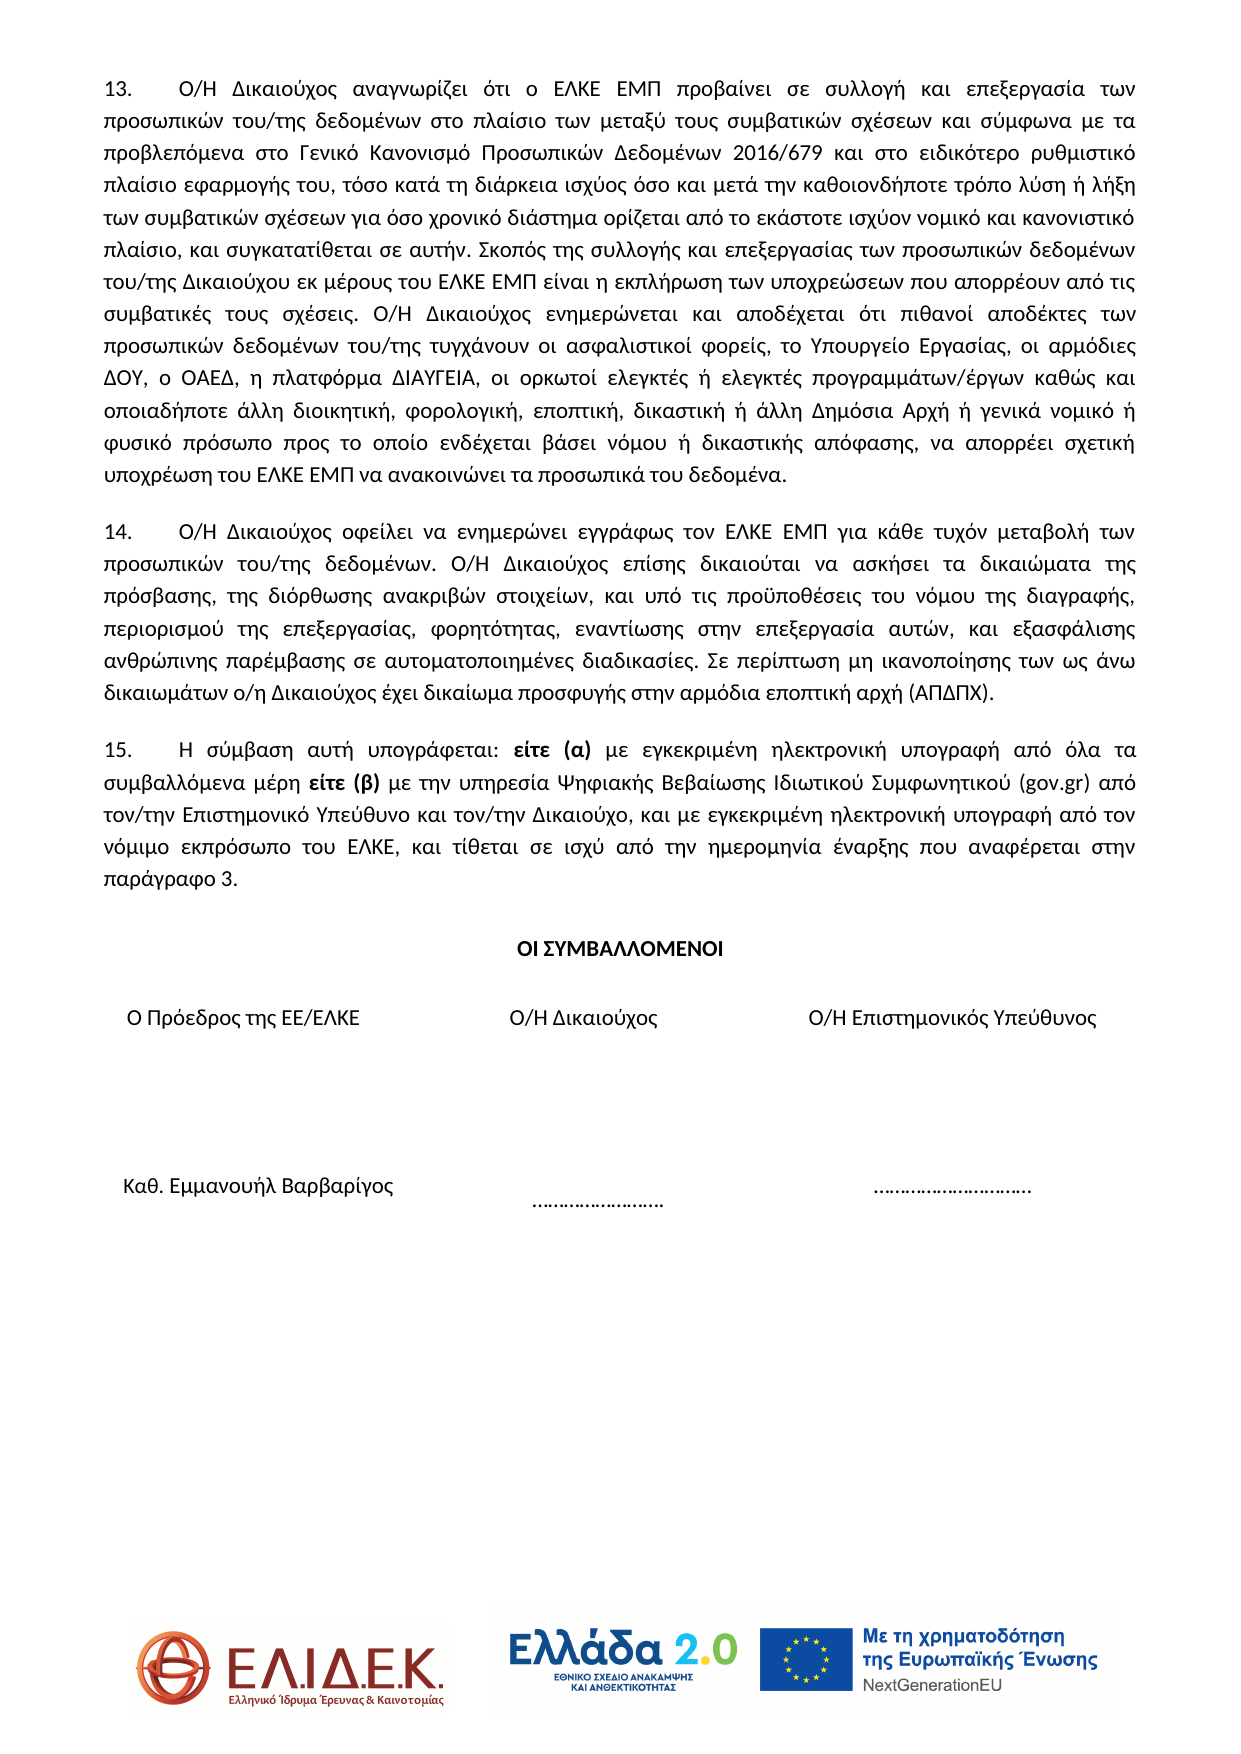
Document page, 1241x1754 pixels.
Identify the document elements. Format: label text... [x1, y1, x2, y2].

picture [127, 1622, 453, 1714]
table_header Καθ. Εμμανουήλ Βαρβαρίγος [74, 1172, 443, 1228]
list O/Η Δικαιούχος αναγνωρίζει ότι ο ΕΛΚΕ ΕΜΠ προβαίνει σε συλλογή και επεξεργασία των προσωπικών του/της δεδομένων στο πλαίσιο των μεταξύ τους συμβατικών σχέσεων και σύμφωνα με τα προβλεπόμενα στο Γενικό Κανονισμό Προσωπικών Δεδομένων 2016/679 και στο ειδικότερο ρυθμιστικό πλαίσιο εφαρμογής του, τόσο κατά τη διάρκεια ισχύος όσο και μετά την καθοιονδήποτε τρόπο λύση ή λήξη των συμβατικών σχέσεων για όσο χρονικό διάστημα ορίζεται από το εκάστοτε ισχύον νομικό και κανονιστικό πλαίσιο, και συγκατατίθεται σε αυτήν. Σκοπός της συλλογής και επεξεργασίας των προσωπικών δεδομένων του/της Δικαιούχου εκ μέρους του ΕΛΚΕ ΕΜΠ είναι η εκπλήρωση των υποχρεώσεων που απορρέουν από τις συμβατικές τους σχέσεις. Ο/Η Δικαιούχος ενημερώνεται και αποδέχεται ότι πιθανοί αποδέκτες των προσωπικών δεδομένων του/της τυγχάνουν οι ασφαλιστικοί φορείς, το Υπουργείο Εργασίας, οι αρμόδιες ΔΟΥ, ο ΟΑΕΔ, η πλατφόρμα ΔΙΑΥΓΕΙΑ, οι ορκωτοί ελεγκτές ή ελεγκτές προγραμμάτων/έργων καθώς και οποιαδήποτε άλλη διοικητική, φορολογική, εποπτική, δικαστική ή άλλη Δημόσια Αρχή ή γενικά νομικό ή φυσικό πρόσωπο προς το οποίο ενδέχεται βάσει νόμου ή δικαστικής απόφασης, να απορρέει σχετική υποχρέωση του ΕΛΚΕ ΕΜΠ να ανακοινώνει τα προσωπικά του δεδομένα. [103, 74, 1137, 488]
list Η σύμβαση αυτή υπογράφεται: είτε (α) με εγκεκριμένη ηλεκτρονική υπογραφή από όλα τα συμβαλλόμενα μέρη είτε (β) με την υπηρεσία Ψηφιακής Βεβαίωσης Ιδιωτικού Συμφωνητικού (gov.gr) από τον/την Επιστημονικό Υπεύθυνο και τον/την Δικαιούχο, και με εγκεκριμένη ηλεκτρονική υπογραφή από τον νόμιμο εκπρόσωπο του ΕΛΚΕ, και τίθεται σε ισχύ από την ημερομηνία έναρξης που αναφέρεται στην παράγραφο 3. [103, 735, 1137, 892]
table_header ………………………… [753, 1172, 1152, 1228]
table_header Ο/Η Δικαιούχος [414, 1004, 753, 1032]
list Ο/Η Δικαιούχος οφείλει να ενημερώνει εγγράφως τον ΕΛΚΕ ΕΜΠ για κάθε τυχόν μεταβολή των προσωπικών του/της δεδομένων. Ο/Η Δικαιούχος επίσης δικαιούται να ασκήσει τα δικαιώματα της πρόσβασης, της διόρθωσης ανακριβών στοιχείων, και υπό τις προϋποθέσεις του νόμου της διαγραφής, περιορισμού της επεξεργασίας, φορητότητας, εναντίωσης στην επεξεργασία αυτών, και εξασφάλισης ανθρώπινης παρέμβασης σε αυτοματοποιημένες διαδικασίες. Σε περίπτωση μη ικανοποίησης των ως άνω δικαιωμάτων ο/η Δικαιούχος έχει δικαίωμα προσφυγής στην αρμόδια εποπτική αρχή (ΑΠΔΠΧ). [103, 517, 1137, 706]
picture [487, 1605, 1120, 1714]
text ΟΙ ΣΥΜΒΑΛΛΟΜΕΝΟΙ [103, 934, 1137, 962]
table_header ……………………. [443, 1172, 753, 1228]
table_header Ο/Η Επιστημονικός Υπεύθυνος [753, 1004, 1152, 1032]
table_header Ο Πρόεδρος της ΕΕ/ΕΛΚΕ [74, 1004, 413, 1032]
